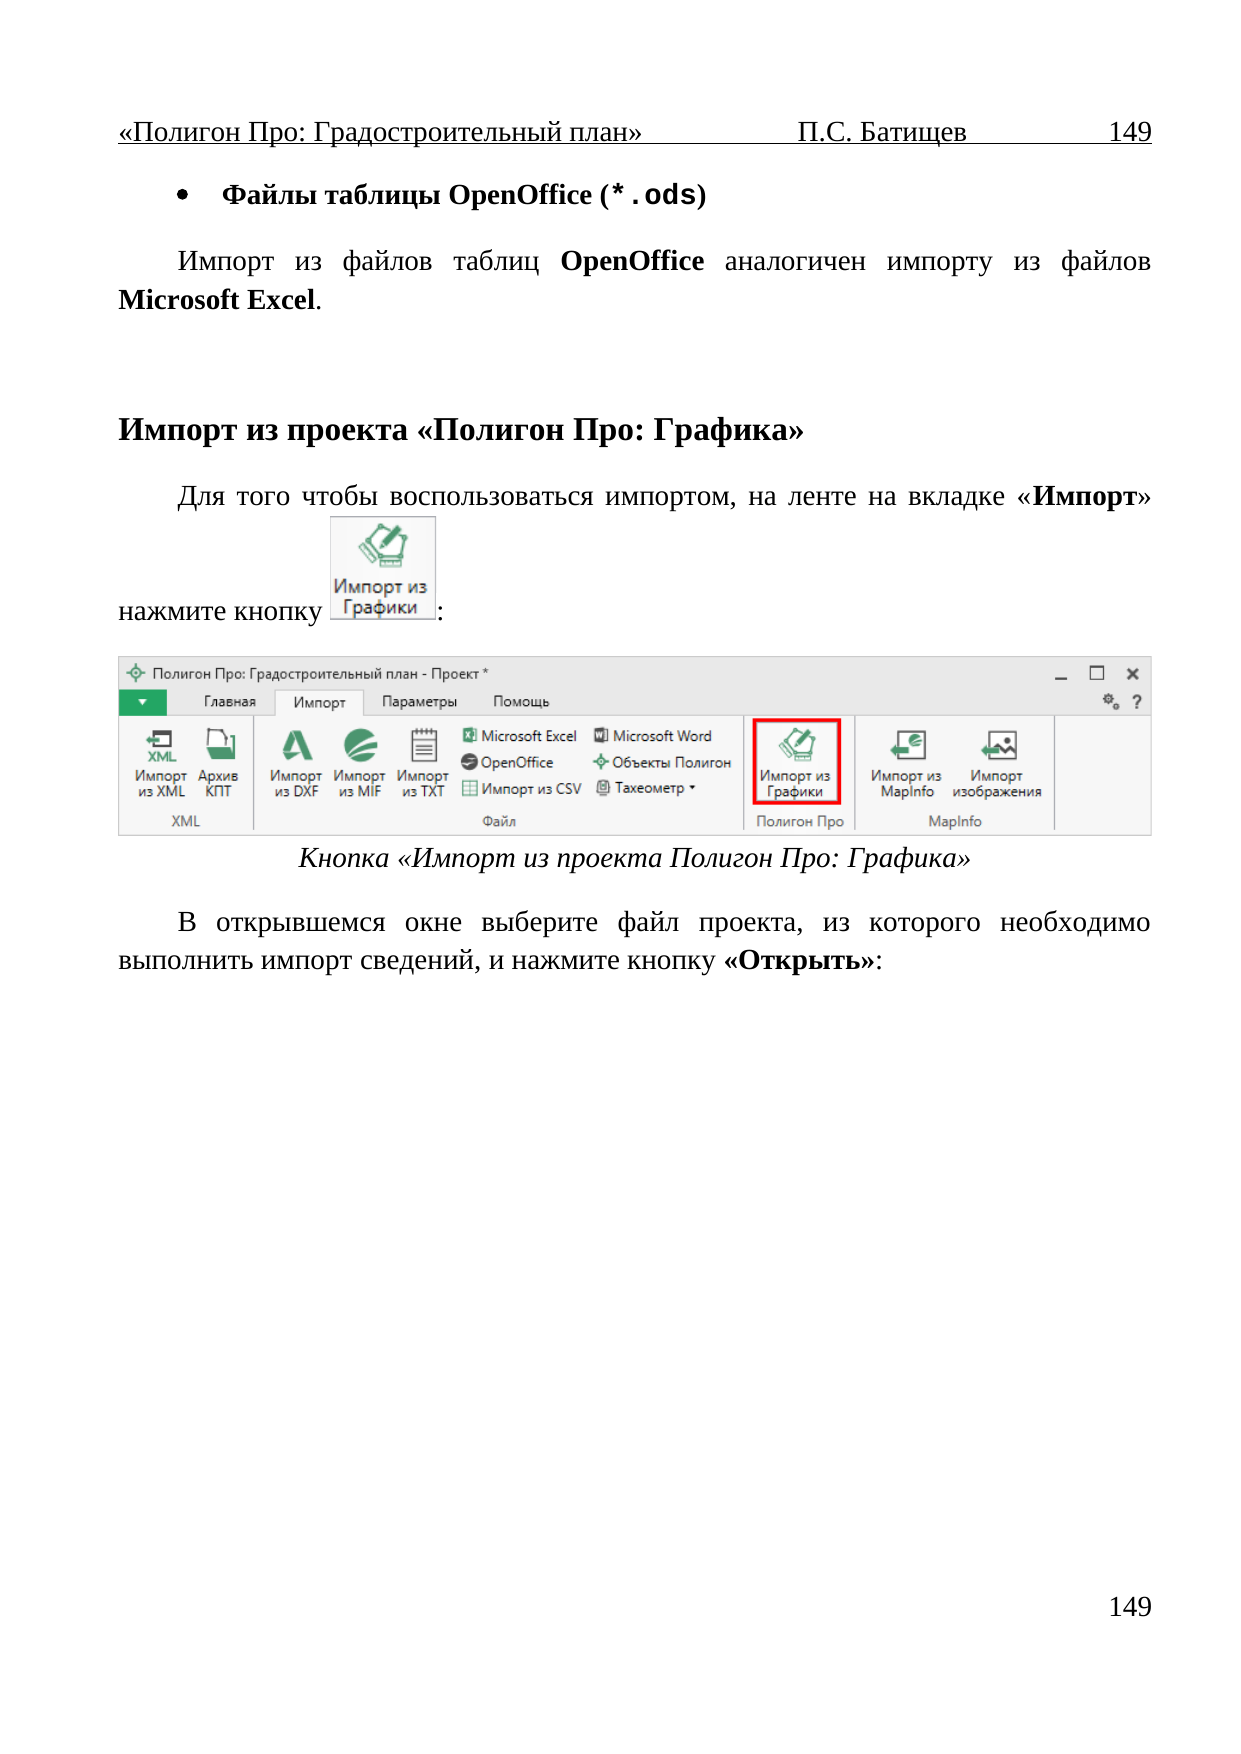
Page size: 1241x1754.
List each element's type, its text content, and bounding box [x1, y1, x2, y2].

list Файлы таблицы OpenOffice (*.ods) [118, 177, 1152, 213]
text Импорт из файлов таблиц OpenOffice аналогичен импорту из файлов Microsoft Excel. [118, 243, 1152, 316]
text В открывшемся окне выберите файл проекта, из которого необходимо выполнить импорт сведений, и нажмите кнопку «Открыть»: [118, 904, 1152, 976]
subtitle Импорт из проекта «Полигон Про: Графика» [118, 409, 1152, 447]
picture [118, 656, 1152, 836]
picture [330, 516, 437, 620]
text Для того чтобы воспользоваться импортом, на ленте на вкладке «Импорт» нажмите кнопку : [118, 478, 1152, 626]
text Кнопка «Импорт из проекта Полигон Про: Графика» [118, 836, 1152, 874]
